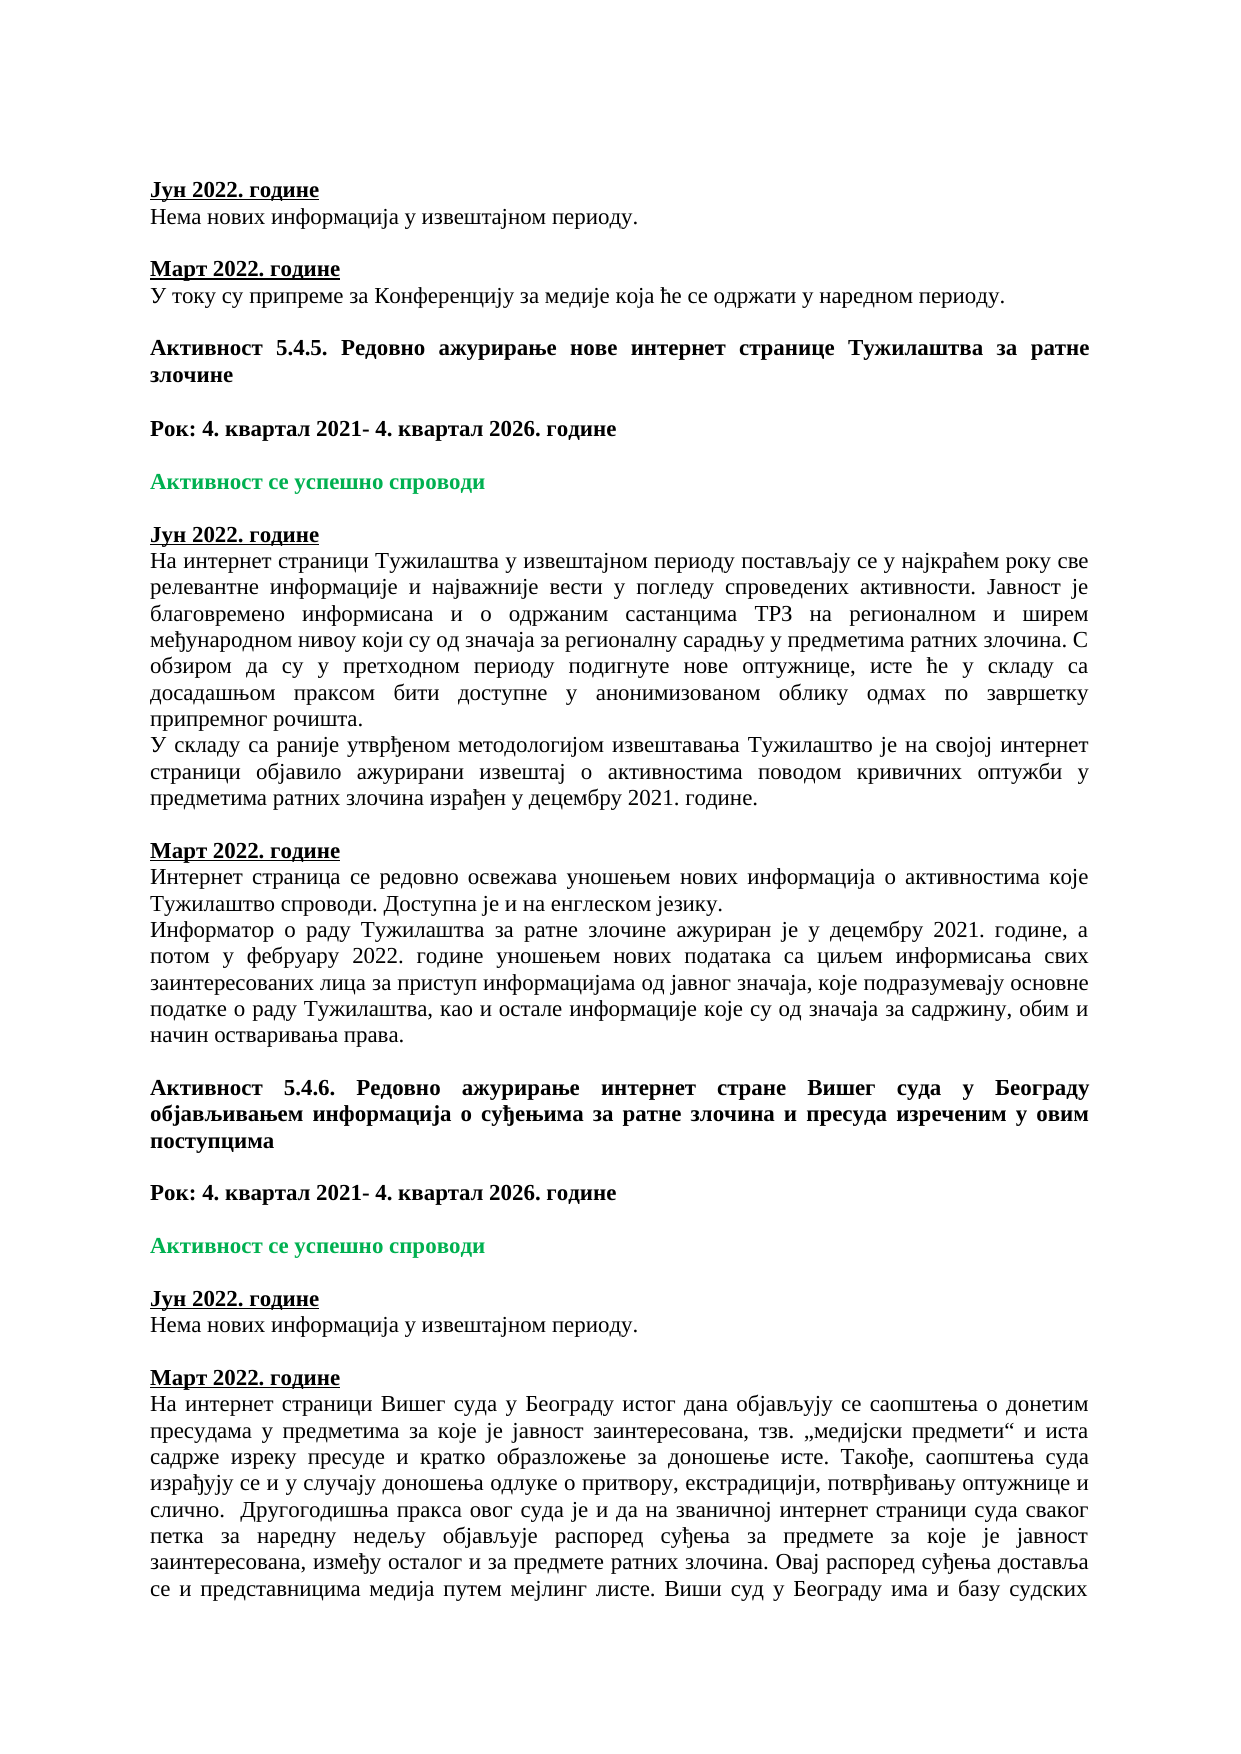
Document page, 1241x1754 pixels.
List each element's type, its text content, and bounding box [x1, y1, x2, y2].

text Нема нових информација у извештајном периоду. [150, 1311, 1090, 1338]
text Интернет страница се редовно освежава уношењем нових информација о активностима које Тужилаштво спроводи. Доступна је и на енглеском језику. [150, 863, 1090, 916]
text Јун 2022. године [150, 176, 1090, 203]
text Март 2022. године [150, 1364, 1090, 1390]
text Март 2022. године [150, 837, 1090, 863]
subtitle Активност 5.4.5. Редовно ажурирање нове интернет странице Тужилаштва за ратне злочине [150, 334, 1090, 387]
text У току су припреме за Конференцију за медије која ће се одржати у наредном периоду. [150, 282, 1090, 308]
text На интернет страници Тужилаштва у извештајном периоду постављају се у најкраћем року све релевантне информације и најважније вести у погледу спроведених активности. Јавност је благовремено информисана и о одржаним састанцима ТРЗ на регионалном и ширем међународном нивоу који су од значаја за регионалну сарадњу у предметима ратних злочина. С обзиром да су у претходном периоду подигнуте нове оптужнице, исте ће у складу са досадашњом праксом бити доступне у анонимизованом облику одмах по завршетку припремног рочишта. [150, 547, 1090, 731]
text Март 2022. године [150, 255, 1090, 282]
text Јун 2022. године [150, 1285, 1090, 1311]
subtitle Активност 5.4.6. Редовно ажурирање интернет стране Вишег суда у Београду објављивањем информација о суђењима за ратне злочина и пресуда изреченим у овим поступцима [150, 1074, 1090, 1153]
text Рок: 4. квартал 2021- 4. квартал 2026. године [150, 415, 1090, 442]
text Јун 2022. године [150, 521, 1090, 547]
text Активност се успешно спроводи [150, 468, 1090, 494]
text Рок: 4. квартал 2021- 4. квартал 2026. године [150, 1179, 1090, 1206]
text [150, 1390, 1090, 1601]
text Информатор о раду Тужилаштва за ратне злочине ажуриран је у децембру 2021. године, а потом у фебруару 2022. године уношењем нових података са циљем информисања свих заинтересованих лица за приступ информацијама од јавног значаја, које подразумевају основне податке о раду Tужилаштва, као и остале информације које су од значаја за садржину, обим и начин остваривања права. [150, 916, 1090, 1048]
text У складу са раније утврђеном методологијом извештавања Тужилаштво је на својој интернет страници објавило ажурирани извештај о активностима поводом кривичних оптужби у предметима ратних злочина израђен у децембру 2021. године. [150, 731, 1090, 811]
text Активност се успешно спроводи [150, 1232, 1090, 1258]
text Нема нових информација у извештајном периоду. [150, 203, 1090, 229]
